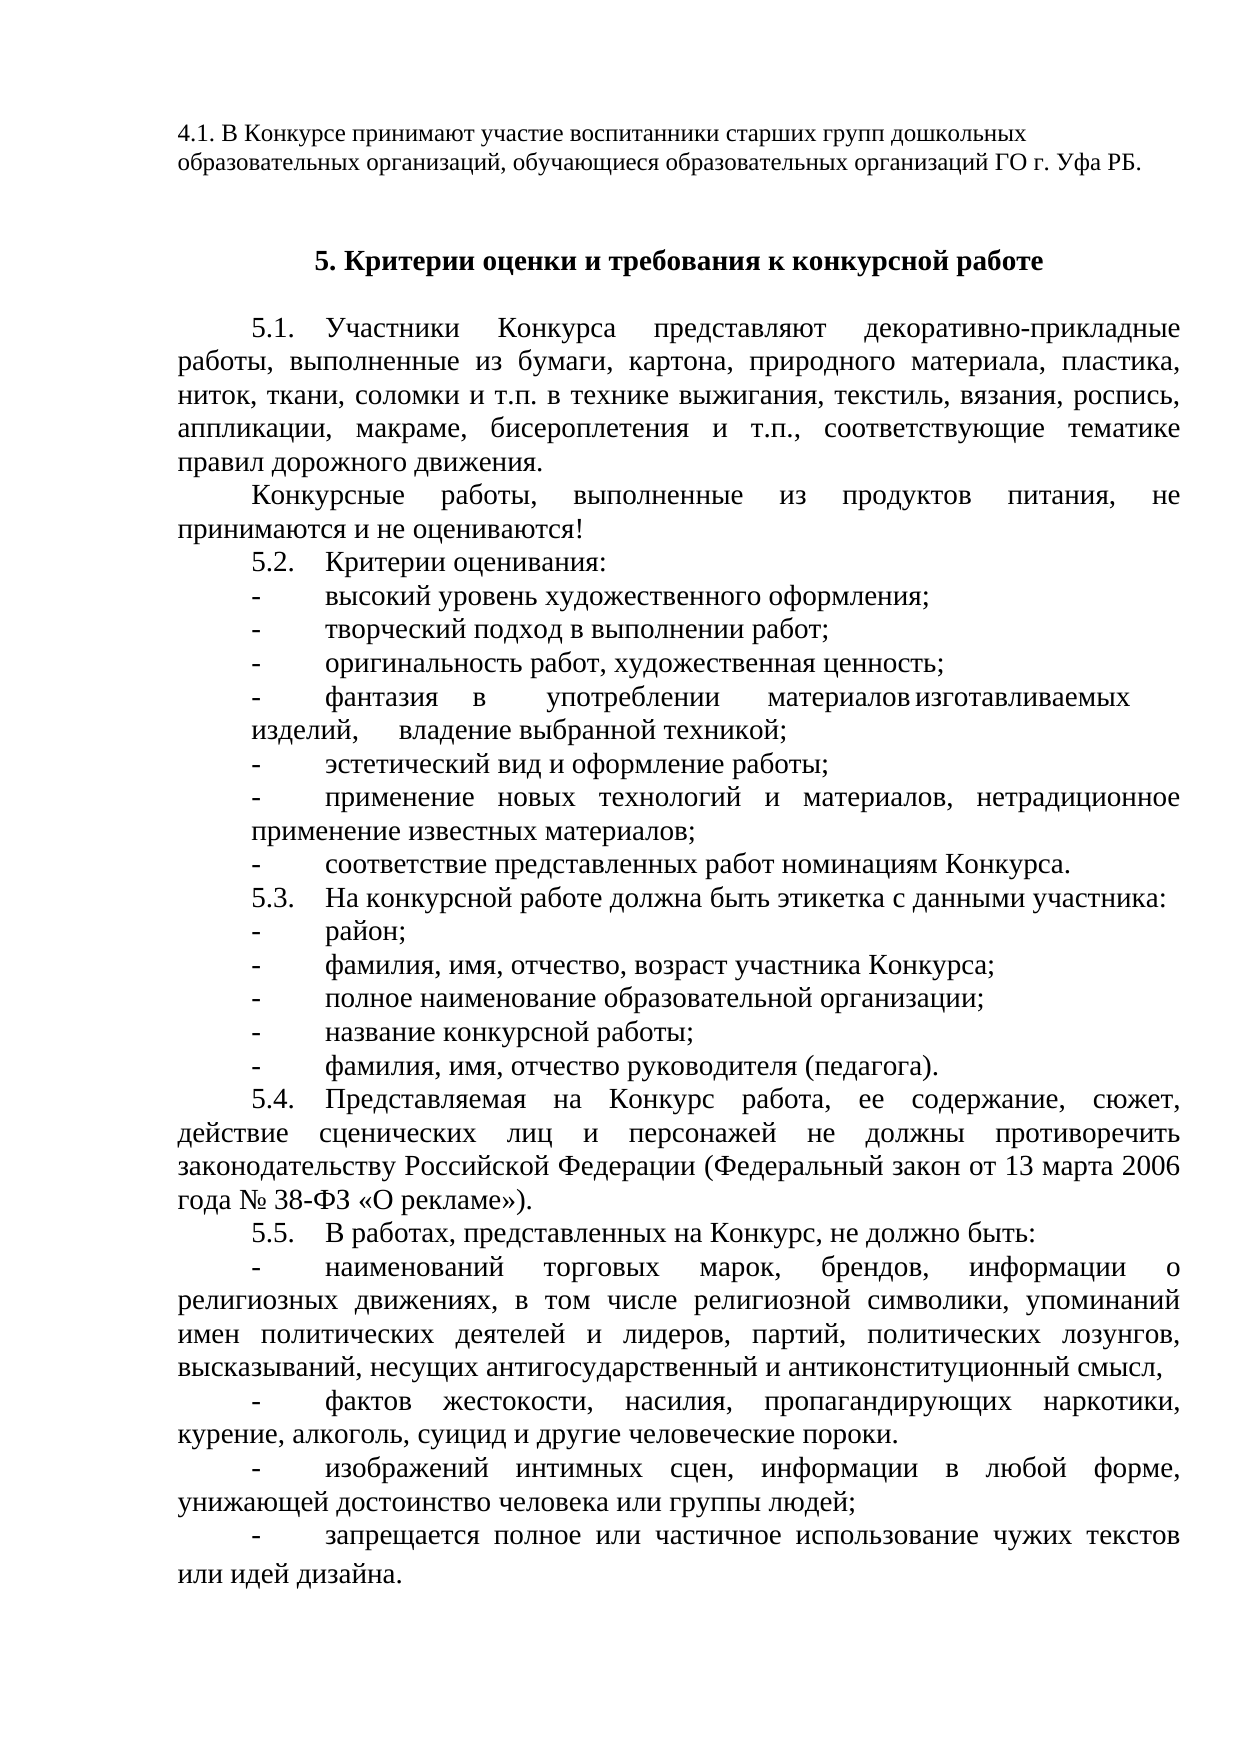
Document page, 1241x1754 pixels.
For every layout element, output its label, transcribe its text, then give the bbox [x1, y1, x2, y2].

text - район; [177, 913, 1181, 947]
text - соответствие представленных работ номинациям Конкурса. [177, 846, 1181, 880]
text - фантазия в употреблении материалов изготавливаемых изделий, владение выбранной техникой; [177, 679, 1181, 746]
text - изображений интимных сцен, информации в любой форме, унижающей достоинство человека или группы людей; [177, 1450, 1181, 1517]
text 5.3. На конкурсной работе должна быть этикетка с данными участника: [177, 880, 1181, 913]
text - творческий подход в выполнении работ; [177, 612, 1181, 645]
text - наименований торговых марок, брендов, информации о религиозных движениях, в том числе религиозной символики, упоминаний имен политических деятелей и лидеров, партий, политических лозунгов, высказываний, несущих антигосударственный и антиконституционный смысл, [177, 1249, 1181, 1383]
text - применение новых технологий и материалов, нетрадиционное применение известных материалов; [177, 779, 1181, 846]
text - эстетический вид и оформление работы; [177, 746, 1181, 779]
text - название конкурсной работы; [177, 1014, 1181, 1048]
text - фамилия, имя, отчество руководителя (педагога). [177, 1048, 1181, 1081]
text 5.1. Участники Конкурса представляют декоративно-прикладные работы, выполненные из бумаги, картона, природного материала, пластика, ниток, ткани, соломки и т.п. в технике выжигания, текстиль, вязания, роспись, аппликации, макраме, бисероплетения и т.п., соответствующие тематике правил дорожного движения. [177, 310, 1181, 477]
text - фамилия, имя, отчество, возраст участника Конкурса; [177, 947, 1181, 981]
text 4.1. В Конкурсе принимают участие воспитанники старших групп дошкольных образовательных организаций, обучающиеся образовательных организаций ГО г. Уфа РБ. [177, 118, 1181, 176]
text 5.5. В работах, представленных на Конкурс, не должно быть: [177, 1215, 1181, 1249]
text 5.2. Критерии оценивания: [177, 544, 1181, 578]
text - запрещается полное или частичное использование чужих текстов или идей дизайна. [177, 1517, 1181, 1589]
text - высокий уровень художественного оформления; [177, 578, 1181, 612]
text - оригинальность работ, художественная ценность; [177, 645, 1181, 679]
list Критерии оценки и требования к конкурсной работе [177, 243, 1181, 276]
text Конкурсные работы, выполненные из продуктов питания, не принимаются и не оцениваются! [177, 477, 1181, 544]
text - полное наименование образовательной организации; [177, 981, 1181, 1014]
text 5.4. Представляемая на Конкурс работа, ее содержание, сюжет, действие сценических лиц и персонажей не должны противоречить законодательству Российской Федерации (Федеральный закон от 13 марта 2006 года № 38-ФЗ «О рекламе»). [177, 1081, 1181, 1215]
text - фактов жестокости, насилия, пропагандирующих наркотики, курение, алкоголь, суицид и другие человеческие пороки. [177, 1383, 1181, 1450]
